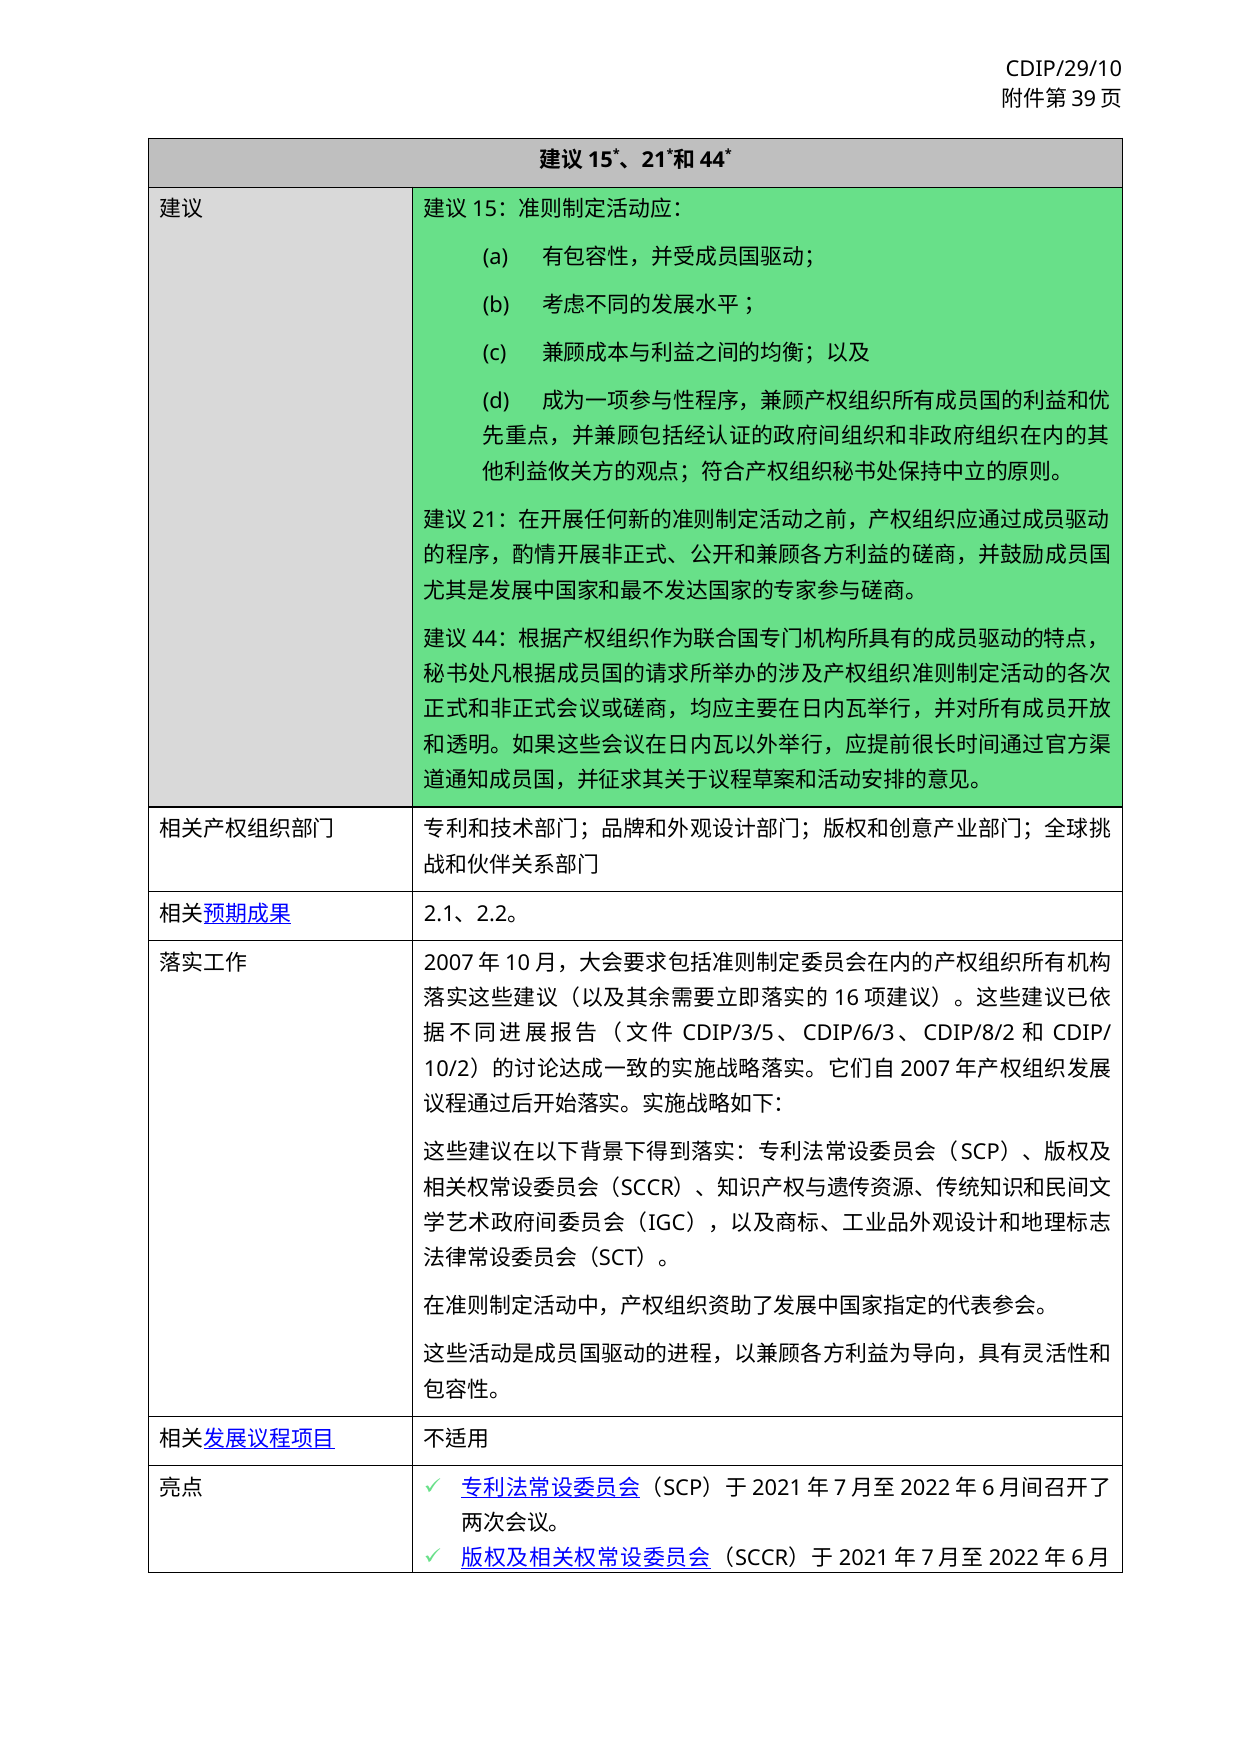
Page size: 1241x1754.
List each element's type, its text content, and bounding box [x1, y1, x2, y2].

table_header 建议15*、21*和44* [149, 139, 1122, 187]
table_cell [413, 1466, 1122, 1572]
table_cell 落实工作 [149, 941, 412, 1416]
table_cell 相关发展议程项目 [149, 1417, 412, 1465]
table_cell 不适用 [413, 1417, 1122, 1465]
table_cell 相关预期成果 [149, 892, 412, 940]
table_cell 2007年10月，大会要求包括准则制定委员会在内的产权组织所有机构落实这些建议（以及其余需要立即落实的16项建议）。这些建议已依据不同进展报告（文件CDIP/3/5、CDIP/6/3、CDIP/8/2和CDIP/10/2）的讨论达成一致的实施战略落实。它们自2007年产权组织发展议程通过后开始落实。实施战略如下： 这些建议在以下背景下得到落实：专利法常设委员会（SCP）、版权及相关权常设委员会（SCCR）、知识产权与遗传资源、传统知识和民间文学艺术政府间委员会（IGC），以及商标、工业品外观设计和地理标志法律常设委员会（SCT）。 在准则制定活动中，产权组织资助了发展中国家指定的代表参会。 这些活动是成员国驱动的进程，以兼顾各方利益为导向，具有灵活性和包容性。 [413, 941, 1122, 1416]
table_cell 亮点 [149, 1466, 412, 1572]
table_cell 建议 [149, 188, 412, 806]
table_cell 2.1、2.2。 [413, 892, 1122, 940]
table_cell 建议15：准则制定活动应： 有包容性，并受成员国驱动； 考虑不同的发展水平； 兼顾成本与利益之间的均衡；以及 成为一项参与性程序，兼顾产权组织所有成员国的利益和优先重点，并兼顾包括经认证的政府间组织和非政府组织在内的其他利益攸关方的观点；符合产权组织秘书处保持中立的原则。 建议21：在开展任何新的准则制定活动之前，产权组织应通过成员驱动的程序，酌情开展非正式、公开和兼顾各方利益的磋商，并鼓励成员国尤其是发展中国家和最不发达国家的专家参与磋商。 建议44：根据产权组织作为联合国专门机构所具有的成员驱动的特点，秘书处凡根据成员国的请求所举办的涉及产权组织准则制定活动的各次正式和非正式会议或磋商，均应主要在日内瓦举行，并对所有成员开放和透明。如果这些会议在日内瓦以外举行，应提前很长时间通过官方渠道通知成员国，并征求其关于议程草案和活动安排的意见。 [413, 188, 1122, 806]
table_cell 相关产权组织部门 [149, 808, 412, 891]
table_cell 专利和技术部门；品牌和外观设计部门；版权和创意产业部门；全球挑战和伙伴关系部门 [413, 808, 1122, 891]
